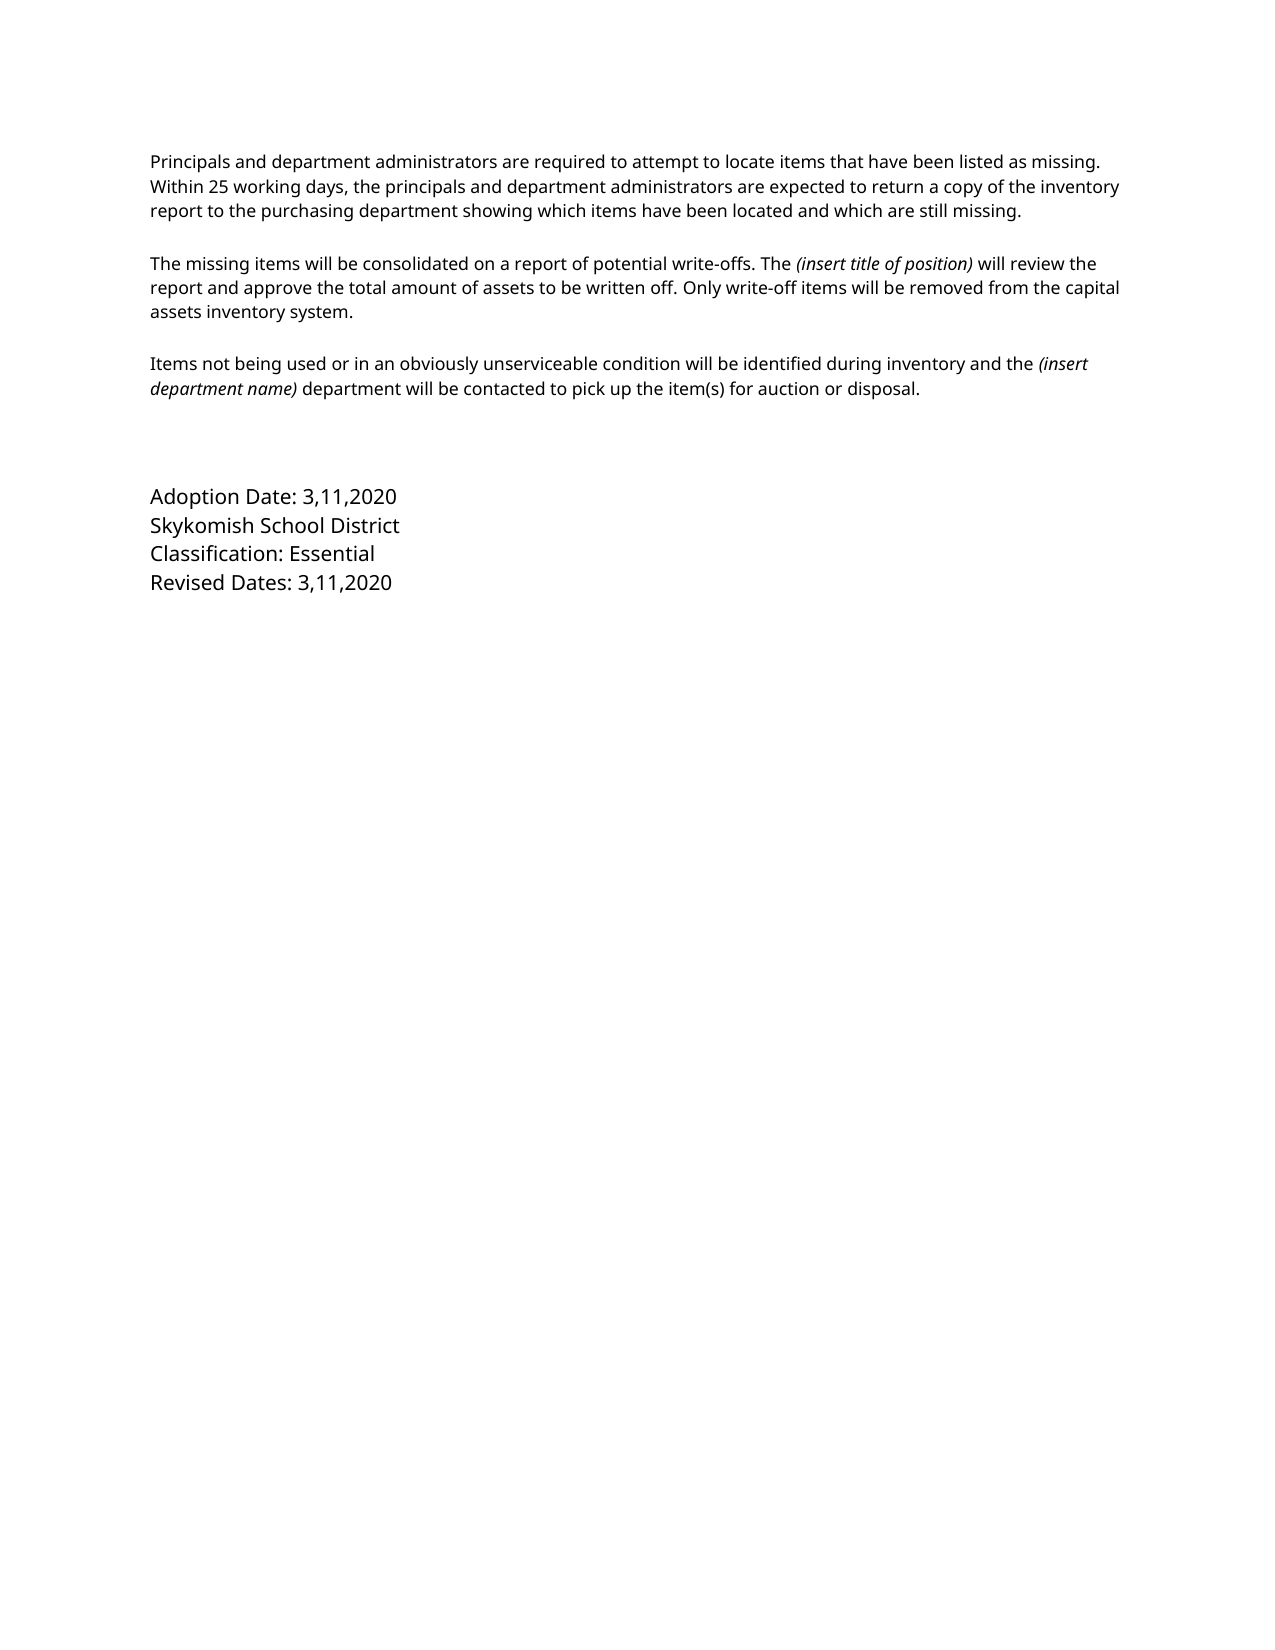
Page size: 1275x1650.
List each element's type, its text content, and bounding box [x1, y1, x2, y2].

text The missing items will be consolidated on a report of potential write-offs. The (insert title of position) will review the report and approve the total amount of assets to be written off. Only write-off items will be removed from the capital assets inventory system. [150, 251, 1125, 323]
text Items not being used or in an obviously unserviceable condition will be identified during inventory and the (insert department name) department will be contacted to pick up the item(s) for auction or disposal. [150, 352, 1125, 429]
text Principals and department administrators are required to attempt to locate items that have been listed as missing. Within 25 working days, the principals and department administrators are expected to return a copy of the inventory report to the purchasing department showing which items have been located and which are still missing. [150, 150, 1125, 251]
text Adoption Date: 3,11,2020 [150, 482, 1125, 511]
text Skykomish School District Classification: Essential Revised Dates: 3,11,2020 [150, 511, 1125, 596]
